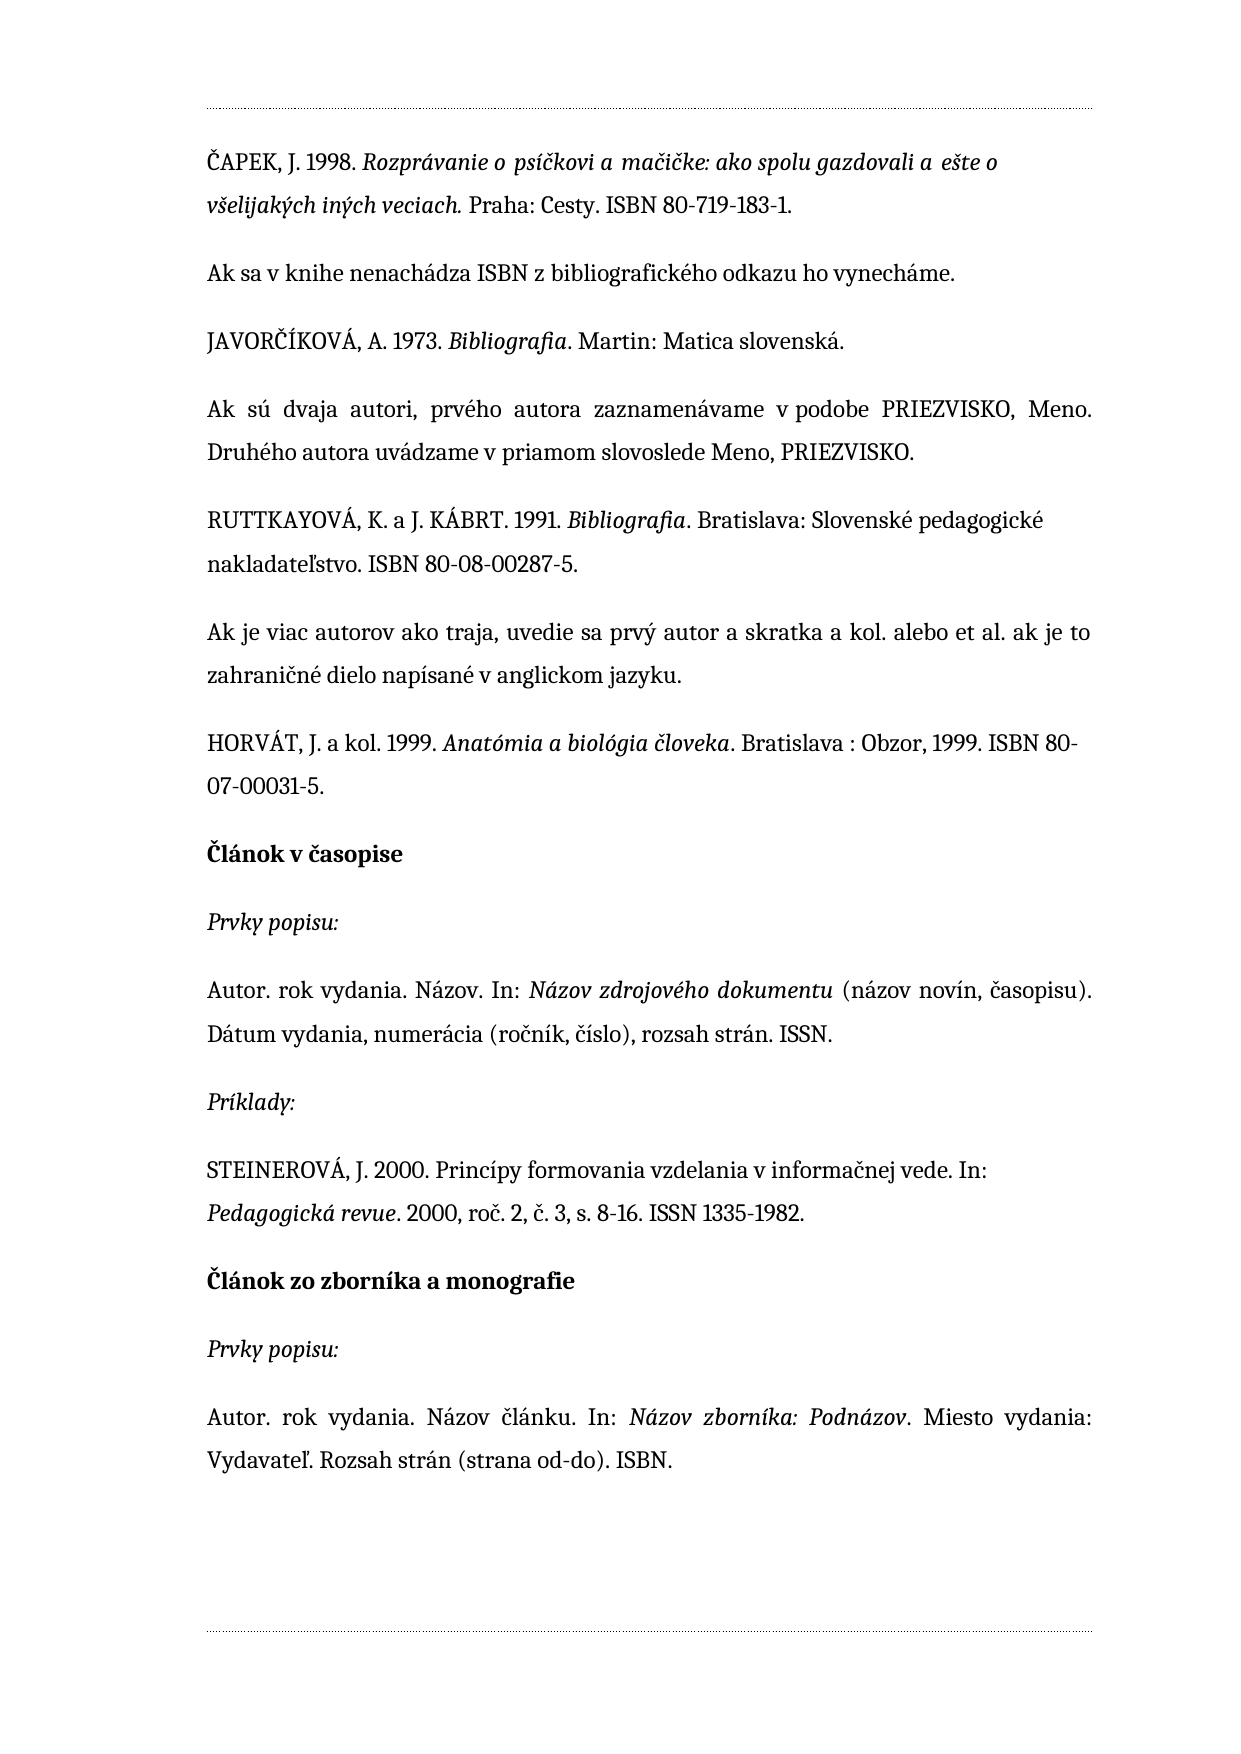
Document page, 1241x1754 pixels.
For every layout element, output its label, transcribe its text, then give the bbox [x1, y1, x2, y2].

text Autor. rok vydania. Názov. In: Názov zdrojového dokumentu (názov novín, časopisu). Dátum vydania, numerácia (ročník, číslo), rozsah strán. ISSN. [207, 976, 1092, 1048]
text Článok v časopise [207, 840, 1092, 869]
text Ak je viac autorov ako traja, uvedie sa prvý autor a skratka a kol. alebo et al. ak je to zahraničné dielo napísané v anglickom jazyku. [207, 618, 1092, 689]
text Článok zo zborníka a monografie [207, 1267, 1092, 1296]
text ČAPEK, J. 1998. Rozprávanie o psíčkovi a mačičke: ako spolu gazdovali a ešte o všelijakých iných veciach. Praha: Cesty. ISBN 80-719-183-1. [207, 148, 1092, 219]
text Prvky popisu: [207, 1335, 1092, 1364]
text Ak sú dvaja autori, prvého autora zaznamenávame v podobe PRIEZVISKO, Meno. Druhého autora uvádzame v priamom slovoslede Meno, PRIEZVISKO. [207, 395, 1092, 467]
text Autor. rok vydania. Názov článku. In: Názov zborníka: Podnázov. Miesto vydania: Vydavateľ. Rozsah strán (strana od-do). ISBN. [207, 1403, 1092, 1475]
text Prvky popisu: [207, 908, 1092, 937]
text HORVÁT, J. a kol. 1999. Anatómia a biológia človeka. Bratislava : Obzor, 1999. ISBN 80-07-00031-5. [207, 729, 1092, 801]
text JAVORČÍKOVÁ, A. 1973. Bibliografia. Martin: Matica slovenská. [207, 327, 1092, 356]
text Ak sa v knihe nenachádza ISBN z bibliografického odkazu ho vynecháme. [207, 259, 1092, 288]
text RUTTKAYOVÁ, K. a J. KÁBRT. 1991. Bibliografia. Bratislava: Slovenské pedagogické nakladateľstvo. ISBN 80-08-00287-5. [207, 506, 1092, 578]
text STEINEROVÁ, J. 2000. Princípy formovania vzdelania v informačnej vede. In: Pedagogická revue. 2000, roč. 2, č. 3, s. 8-16. ISSN 1335-1982. [207, 1156, 1092, 1228]
text Príklady: [207, 1088, 1092, 1116]
